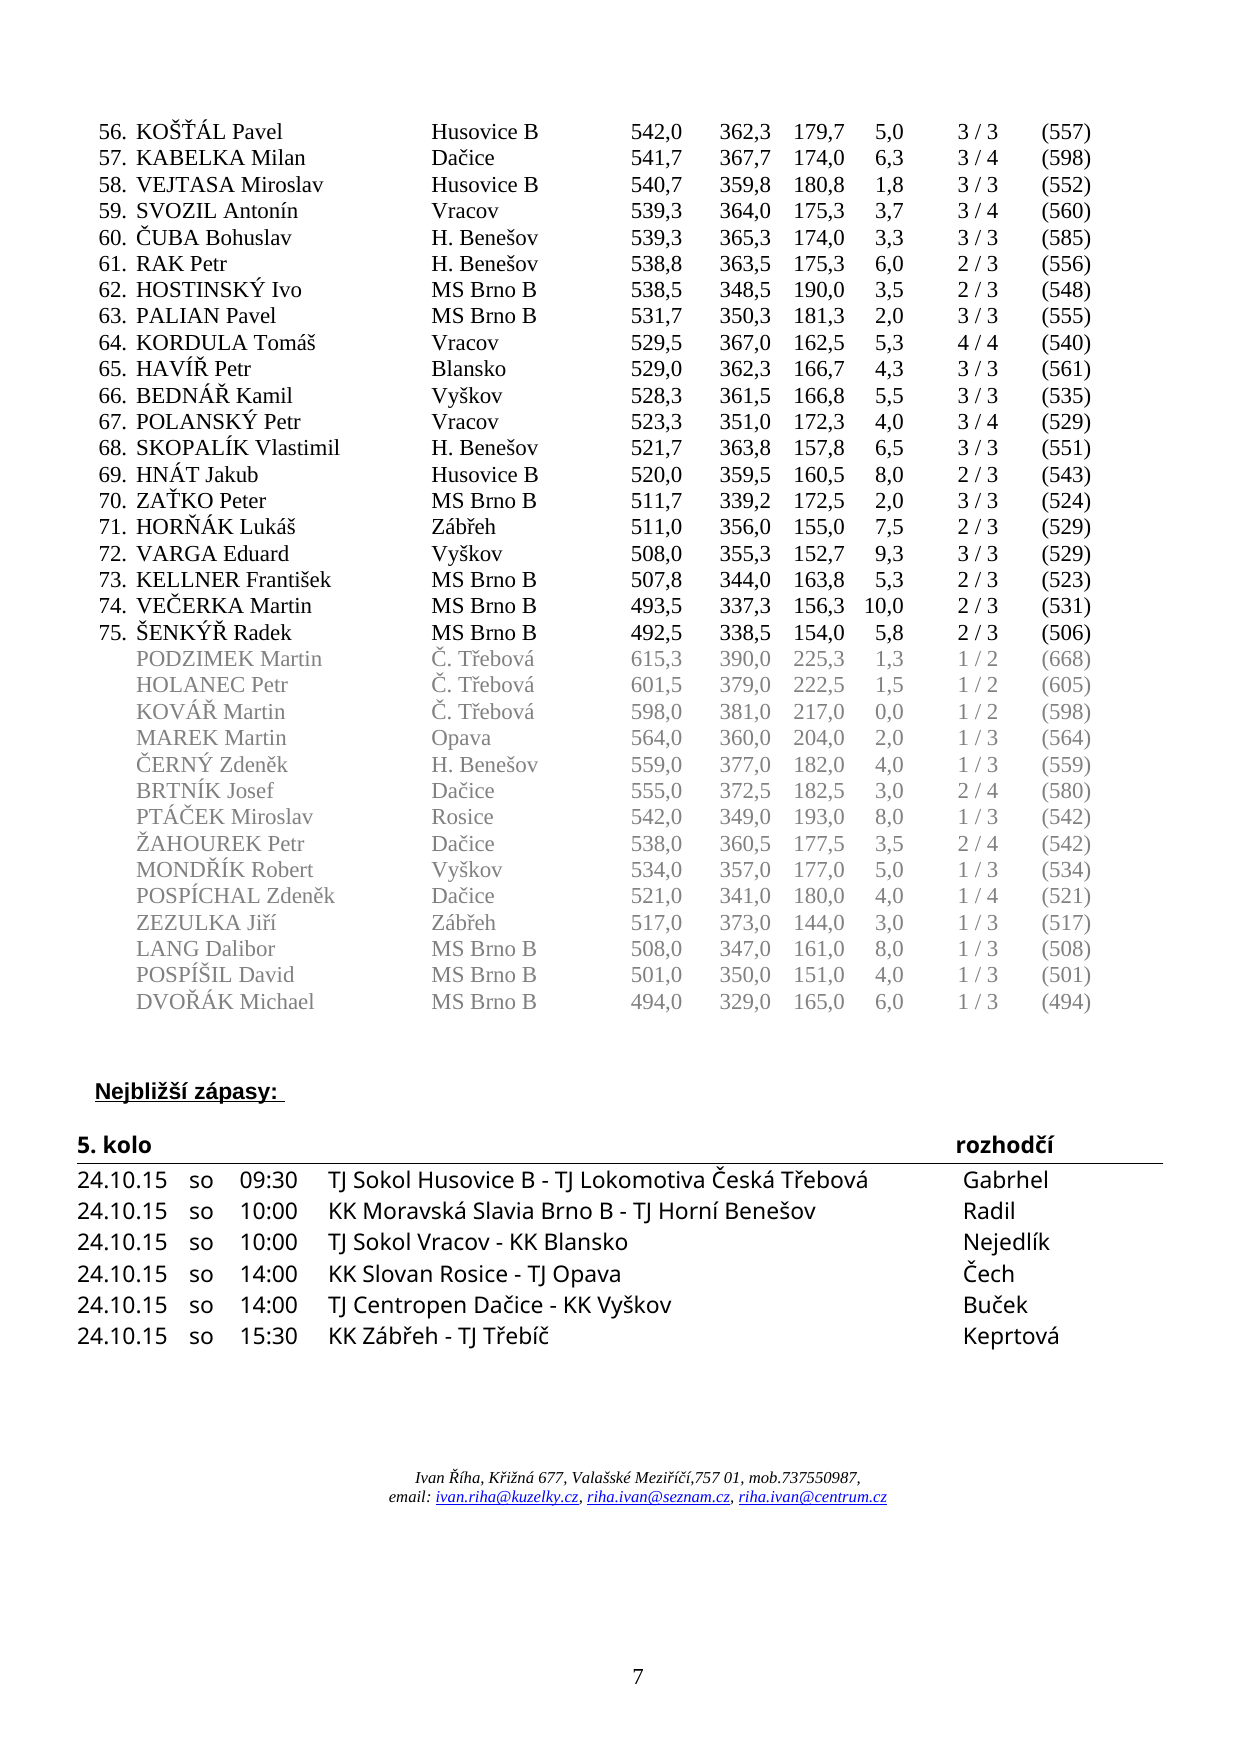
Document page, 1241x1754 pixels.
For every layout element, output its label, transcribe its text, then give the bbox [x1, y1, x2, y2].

text 57. KABELKA Milan Dačice 541,7 367,7 174,0 6,3 3 / 4 (598) [77, 144, 1163, 171]
text PODZIMEK Martin Č. Třebová 615,3 390,0 225,3 1,3 1 / 2 (668) [77, 645, 1163, 672]
text 74. VEČERKA Martin MS Brno B 493,5 337,3 156,3 10,0 2 / 3 (531) [77, 592, 1163, 619]
text 24.10.15 so 14:00 TJ Centropen Dačice - KK Vyškov Buček [77, 1289, 1163, 1320]
text 59. SVOZIL Antonín Vracov 539,3 364,0 175,3 3,7 3 / 4 (560) [77, 197, 1163, 223]
subtitle Nejbližší zápasy: [94, 1078, 1169, 1104]
text 65. HAVÍŘ Petr Blansko 529,0 362,3 166,7 4,3 3 / 3 (561) [77, 355, 1163, 382]
text HOLANEC Petr Č. Třebová 601,5 379,0 222,5 1,5 1 / 2 (605) [77, 672, 1163, 698]
text 66. BEDNÁŘ Kamil Vyškov 528,3 361,5 166,8 5,5 3 / 3 (535) [77, 382, 1163, 408]
text 70. ZAŤKO Peter MS Brno B 511,7 339,2 172,5 2,0 3 / 3 (524) [77, 487, 1163, 513]
text ŽAHOUREK Petr Dačice 538,0 360,5 177,5 3,5 2 / 4 (542) [77, 830, 1163, 856]
text email: ivan.riha@kuzelky.cz, riha.ivan@seznam.cz, riha.ivan@centrum.cz [77, 1487, 1163, 1506]
text LANG Dalibor MS Brno B 508,0 347,0 161,0 8,0 1 / 3 (508) [77, 935, 1163, 961]
text 71. HORŇÁK Lukáš Zábřeh 511,0 356,0 155,0 7,5 2 / 3 (529) [77, 513, 1163, 540]
text ZEZULKA Jiří Zábřeh 517,0 373,0 144,0 3,0 1 / 3 (517) [77, 909, 1163, 935]
text 60. ČUBA Bohuslav H. Benešov 539,3 365,3 174,0 3,3 3 / 3 (585) [77, 223, 1163, 250]
text KOVÁŘ Martin Č. Třebová 598,0 381,0 217,0 0,0 1 / 2 (598) [77, 698, 1163, 724]
text 56. KOŠŤÁL Pavel Husovice B 542,0 362,3 179,7 5,0 3 / 3 (557) [77, 118, 1163, 144]
text 24.10.15 so 10:00 KK Moravská Slavia Brno B - TJ Horní Benešov Radil [77, 1195, 1163, 1226]
text POSPÍCHAL Zdeněk Dačice 521,0 341,0 180,0 4,0 1 / 4 (521) [77, 882, 1163, 909]
text 62. HOSTINSKÝ Ivo MS Brno B 538,5 348,5 190,0 3,5 2 / 3 (548) [77, 276, 1163, 303]
text 5. kolo rozhodčí [77, 1129, 1163, 1163]
text MAREK Martin Opava 564,0 360,0 204,0 2,0 1 / 3 (564) [77, 724, 1163, 751]
text 24.10.15 so 10:00 TJ Sokol Vracov - KK Blansko Nejedlík [77, 1226, 1163, 1257]
text 75. ŠENKÝŘ Radek MS Brno B 492,5 338,5 154,0 5,8 2 / 3 (506) [77, 619, 1163, 645]
text 24.10.15 so 09:30 TJ Sokol Husovice B - TJ Lokomotiva Česká Třebová Gabrhel [77, 1164, 1163, 1195]
text 68. SKOPALÍK Vlastimil H. Benešov 521,7 363,8 157,8 6,5 3 / 3 (551) [77, 434, 1163, 461]
text 24.10.15 so 14:00 KK Slovan Rosice - TJ Opava Čech [77, 1257, 1163, 1289]
text 72. VARGA Eduard Vyškov 508,0 355,3 152,7 9,3 3 / 3 (529) [77, 540, 1163, 566]
text POSPÍŠIL David MS Brno B 501,0 350,0 151,0 4,0 1 / 3 (501) [77, 961, 1163, 988]
text DVOŘÁK Michael MS Brno B 494,0 329,0 165,0 6,0 1 / 3 (494) [77, 988, 1163, 1014]
text 69. HNÁT Jakub Husovice B 520,0 359,5 160,5 8,0 2 / 3 (543) [77, 461, 1163, 487]
text 24.10.15 so 15:30 KK Zábřeh - TJ Třebíč Keprtová [77, 1320, 1163, 1351]
text PTÁČEK Miroslav Rosice 542,0 349,0 193,0 8,0 1 / 3 (542) [77, 803, 1163, 830]
text 64. KORDULA Tomáš Vracov 529,5 367,0 162,5 5,3 4 / 4 (540) [77, 329, 1163, 355]
text 58. VEJTASA Miroslav Husovice B 540,7 359,8 180,8 1,8 3 / 3 (552) [77, 171, 1163, 197]
text 73. KELLNER František MS Brno B 507,8 344,0 163,8 5,3 2 / 3 (523) [77, 566, 1163, 592]
text Ivan Říha, Křižná 677, Valašské Meziříčí,757 01, mob.737550987, [77, 1468, 1163, 1487]
text MONDŘÍK Robert Vyškov 534,0 357,0 177,0 5,0 1 / 3 (534) [77, 856, 1163, 882]
text ČERNÝ Zdeněk H. Benešov 559,0 377,0 182,0 4,0 1 / 3 (559) [77, 751, 1163, 777]
text BRTNÍK Josef Dačice 555,0 372,5 182,5 3,0 2 / 4 (580) [77, 777, 1163, 803]
text 63. PALIAN Pavel MS Brno B 531,7 350,3 181,3 2,0 3 / 3 (555) [77, 303, 1163, 329]
text 61. RAK Petr H. Benešov 538,8 363,5 175,3 6,0 2 / 3 (556) [77, 250, 1163, 276]
text 67. POLANSKÝ Petr Vracov 523,3 351,0 172,3 4,0 3 / 4 (529) [77, 408, 1163, 434]
